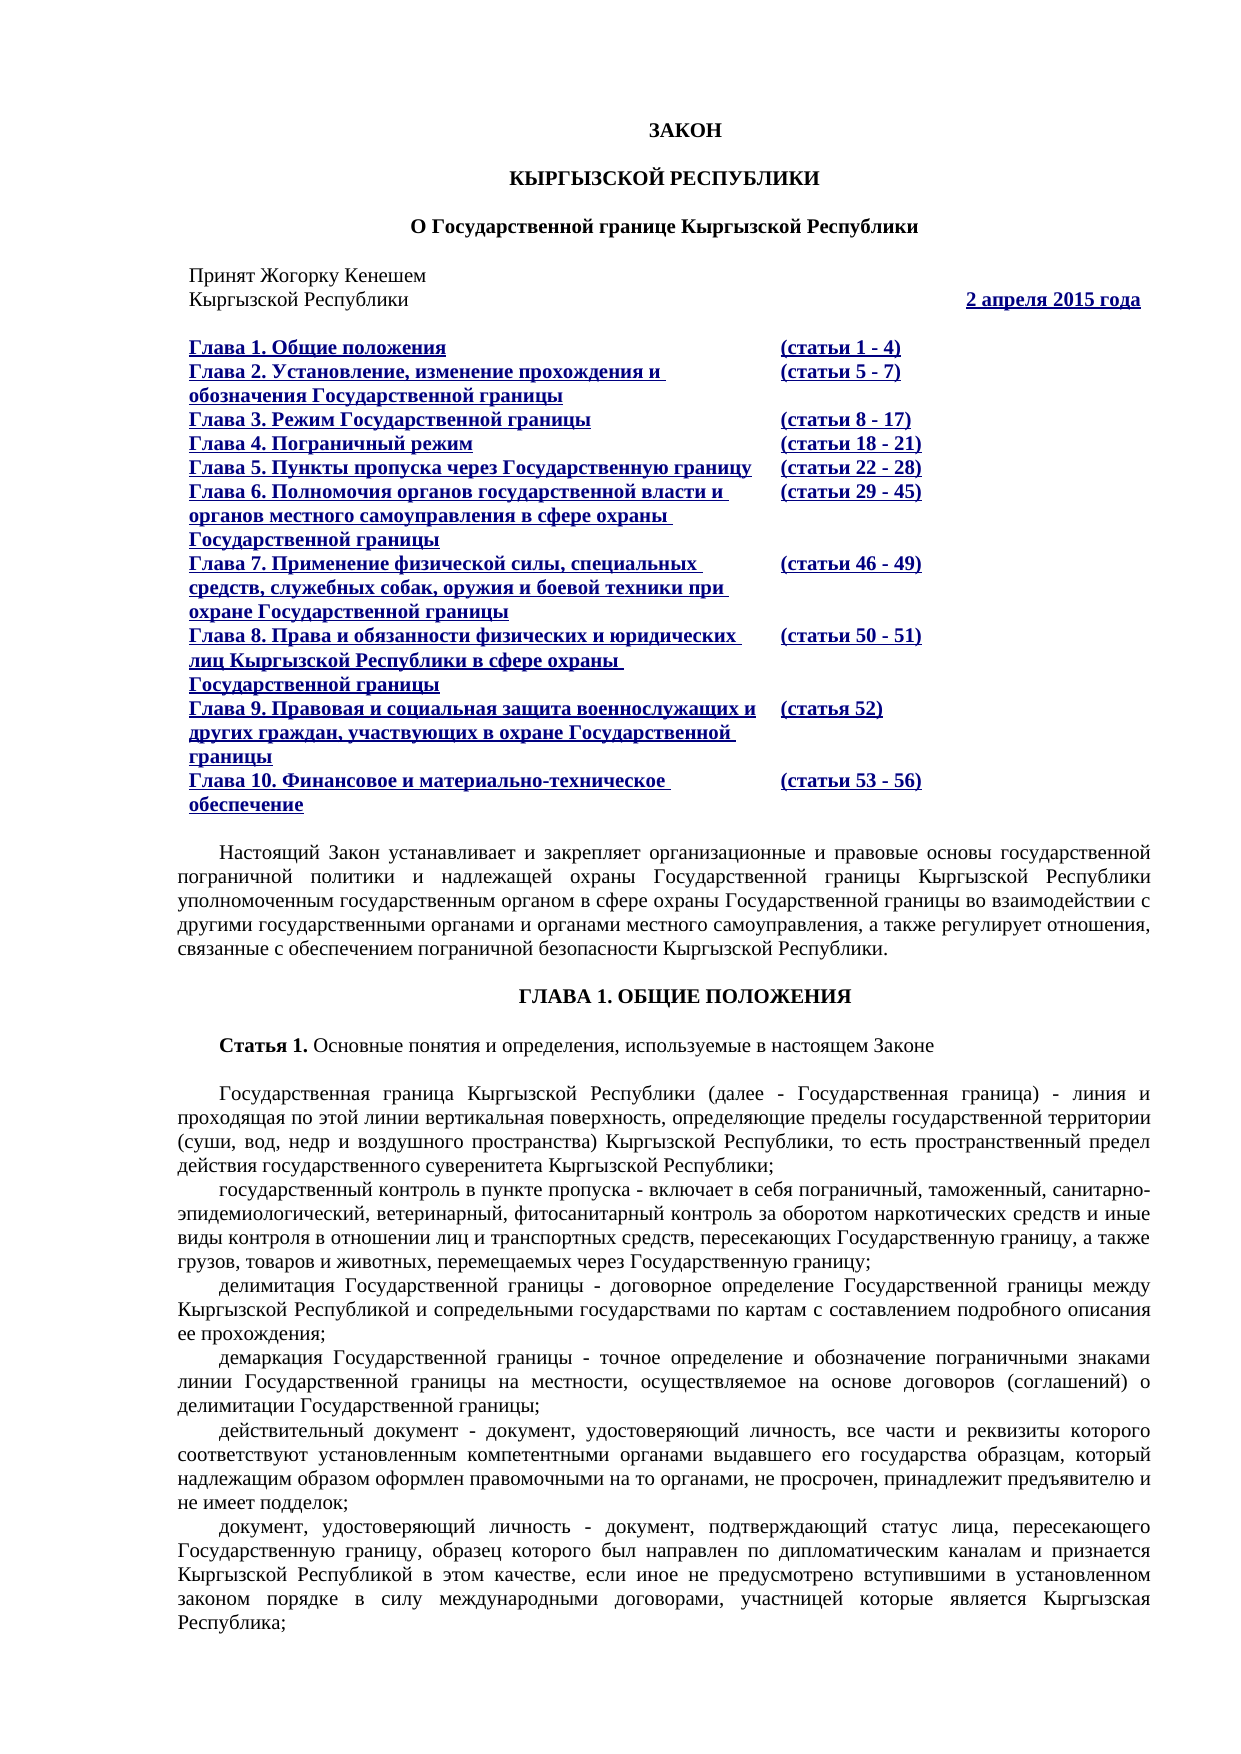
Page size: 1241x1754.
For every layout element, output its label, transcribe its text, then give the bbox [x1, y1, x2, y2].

table_cell Глава 9. Правовая и социальная защита военнослужащих и других граждан, участвующих в охране Государственной границы [177, 696, 769, 768]
table_cell (статьи 5 - 7) [769, 359, 1152, 407]
table_cell (статьи 18 - 21) [769, 431, 1152, 455]
text Настоящий Закон устанавливает и закрепляет организационные и правовые основы государственной пограничной политики и надлежащей охраны Государственной границы Кыргызской Республики уполномоченным государственным органом в сфере охраны Государственной границы во взаимодействии с другими государственными органами и органами местного самоуправления, а также регулирует отношения, связанные с обеспечением пограничной безопасности Кыргызской Республики. [177, 840, 1152, 960]
text действительный документ - документ, удостоверяющий личность, все части и реквизиты которого соответствуют установленным компетентными органами выдавшего его государства образцам, который надлежащим образом оформлен правомочными на то органами, не просрочен, принадлежит предъявителю и не имеет подделок; [177, 1417, 1152, 1514]
table_cell (статьи 46 - 49) [769, 551, 1152, 623]
text делимитация Государственной границы - договорное определение Государственной границы между Кыргызской Республикой и сопредельными государствами по картам с составлением подробного описания ее прохождения; [177, 1273, 1152, 1345]
table_cell (статьи 50 - 51) [769, 624, 1152, 696]
table_header Принят Жогорку Кенешем Кыргызской Республики [177, 263, 664, 311]
table_cell Глава 7. Применение физической силы, специальных средств, служебных собак, оружия и боевой техники при охране Государственной границы [177, 551, 769, 623]
text государственный контроль в пункте пропуска - включает в себя пограничный, таможенный, санитарно-эпидемиологический, ветеринарный, фитосанитарный контроль за оборотом наркотических средств и иные виды контроля в отношении лиц и транспортных средств, пересекающих Государственную границу, а также грузов, товаров и животных, перемещаемых через Государственную границу; [177, 1177, 1152, 1273]
table_cell (статьи 29 - 45) [769, 479, 1152, 551]
table_cell (статьи 8 - 17) [769, 407, 1152, 431]
text документ, удостоверяющий личность - документ, подтверждающий статус лица, пересекающего Государственную границу, образец которого был направлен по дипломатическим каналам и признается Кыргызской Республикой в этом качестве, если иное не предусмотрено вступившими в установленном законом порядке в силу международными договорами, участницей которые является Кыргызская Республика; [177, 1514, 1152, 1634]
text Статья 1. Основные понятия и определения, используемые в настоящем Законе [177, 1032, 1152, 1057]
table_cell (статьи 22 - 28) [769, 455, 1152, 479]
table_cell Глава 5. Пункты пропуска через Государственную границу [177, 455, 769, 479]
table_cell (статьи 53 - 56) [769, 768, 1152, 816]
text демаркация Государственной границы - точное определение и обозначение пограничными знаками линии Государственной границы на местности, осуществляемое на основе договоров (соглашений) о делимитации Государственной границы; [177, 1345, 1152, 1417]
text ЗАКОН КЫРГЫЗСКОЙ РЕСПУБЛИКИ О Государственной границе Кыргызской Республики [177, 118, 1152, 238]
text ГЛАВА 1. ОБЩИЕ ПОЛОЖЕНИЯ [177, 984, 1152, 1008]
table_header 2 апреля 2015 года [664, 263, 1152, 311]
table_cell Глава 2. Установление, изменение прохождения и обозначения Государственной границы [177, 359, 769, 407]
table_header Глава 1. Общие положения [177, 335, 769, 359]
table_cell Глава 3. Режим Государственной границы [177, 407, 769, 431]
table_cell Глава 10. Финансовое и материально-техническое обеспечение [177, 768, 769, 816]
text Государственная граница Кыргызской Республики (далее - Государственная граница) - линия и проходящая по этой линии вертикальная поверхность, определяющие пределы государственной территории (суши, вод, недр и воздушного пространства) Кыргызской Республики, то есть пространственный предел действия государственного суверенитета Кыргызской Республики; [177, 1081, 1152, 1177]
table_cell Глава 4. Пограничный режим [177, 431, 769, 455]
table_header (статьи 1 - 4) [769, 335, 1152, 359]
table_cell Глава 6. Полномочия органов государственной власти и органов местного самоуправления в сфере охраны Государственной границы [177, 479, 769, 551]
table_cell (статья 52) [769, 696, 1152, 768]
table_cell Глава 8. Права и обязанности физических и юридических лиц Кыргызской Республики в сфере охраны Государственной границы [177, 624, 769, 696]
